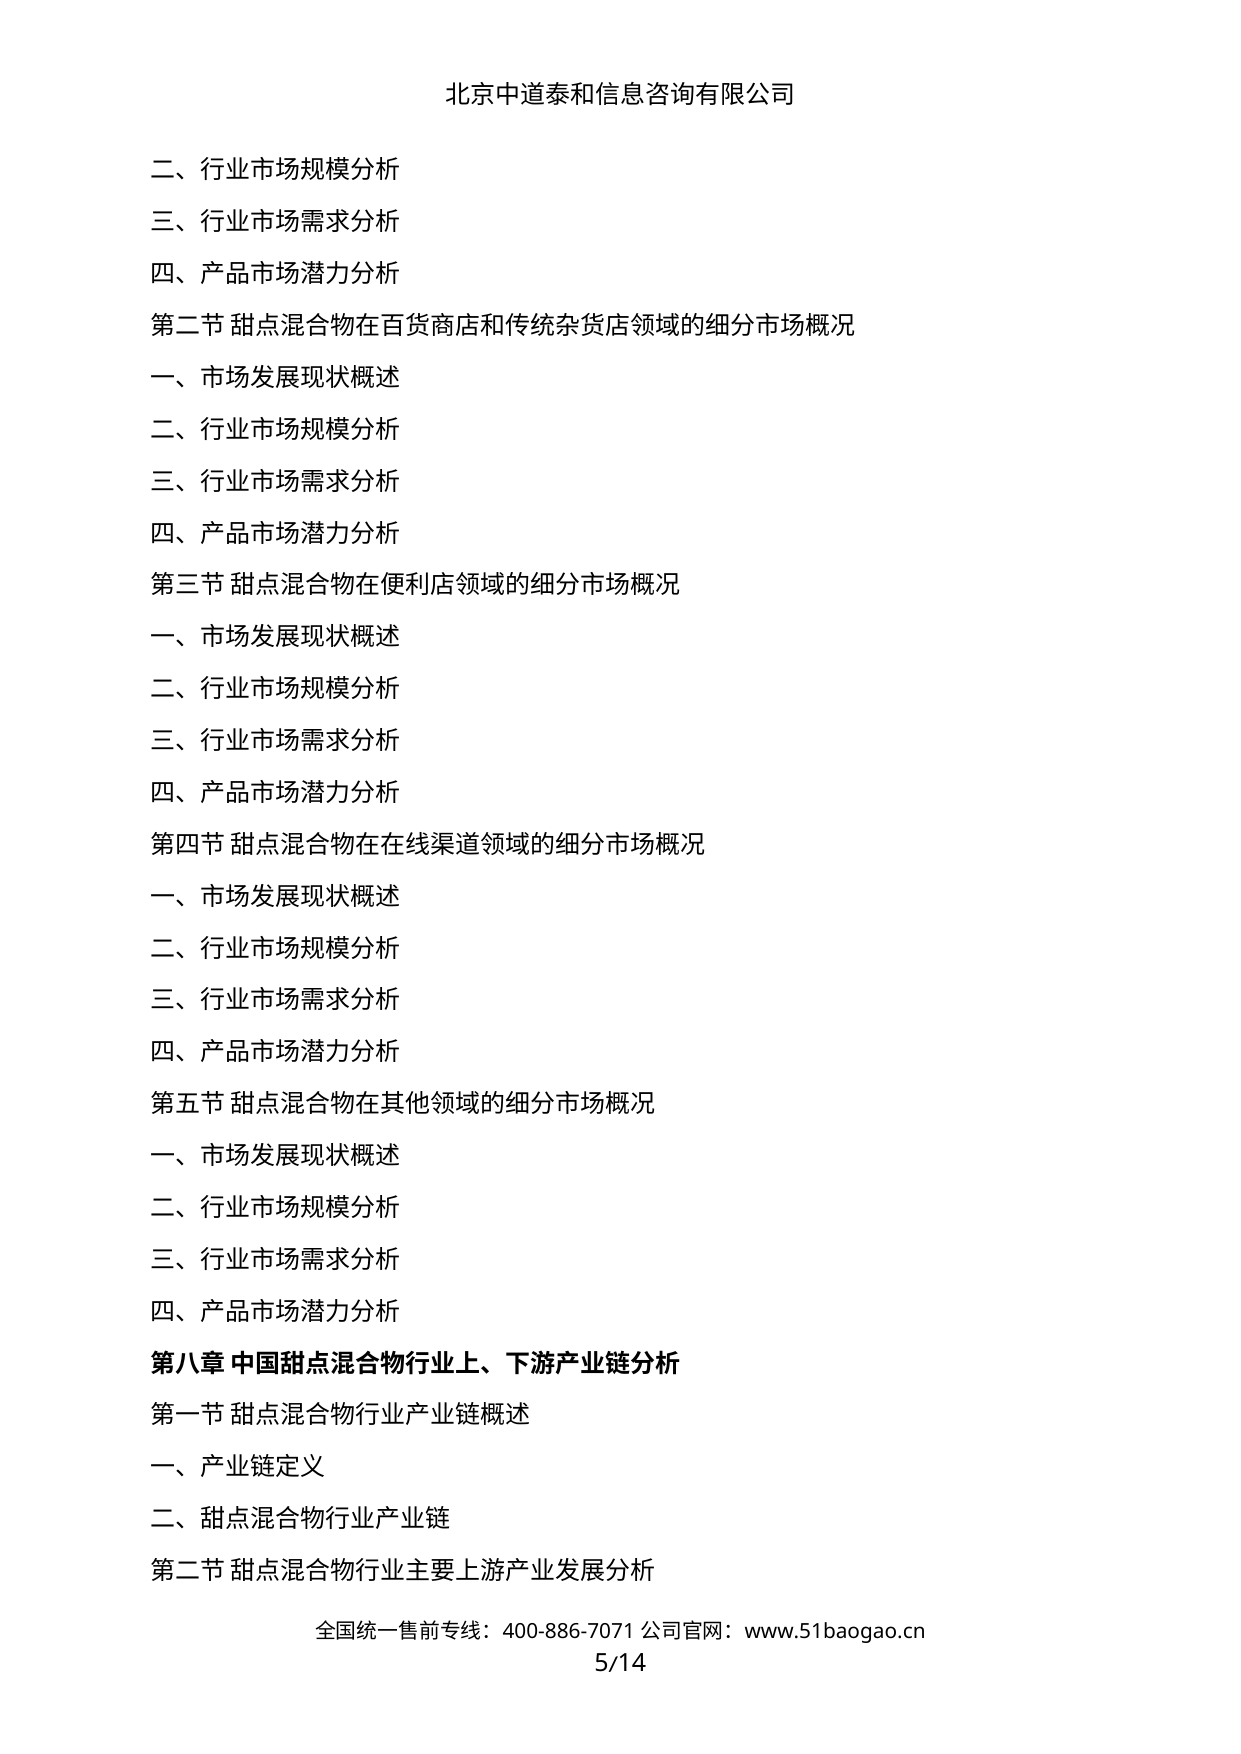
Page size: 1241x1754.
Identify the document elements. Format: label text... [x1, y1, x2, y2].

text 四、产品市场潜力分析 [150, 1032, 1090, 1068]
text 一、市场发展现状概述 [150, 357, 1090, 394]
text 第四节 甜点混合物在在线渠道领域的细分市场概况 [150, 824, 1090, 861]
text 三、行业市场需求分析 [150, 461, 1090, 497]
text 二、行业市场规模分析 [150, 1187, 1090, 1224]
text 二、行业市场规模分析 [150, 150, 1090, 186]
text 一、市场发展现状概述 [150, 617, 1090, 653]
text 第一节 甜点混合物行业产业链概述 [150, 1395, 1090, 1431]
text 三、行业市场需求分析 [150, 721, 1090, 757]
text 第八章 中国甜点混合物行业上、下游产业链分析 [150, 1343, 1090, 1379]
text 三、行业市场需求分析 [150, 980, 1090, 1016]
text 四、产品市场潜力分析 [150, 513, 1090, 549]
text 二、行业市场规模分析 [150, 928, 1090, 964]
text 三、行业市场需求分析 [150, 202, 1090, 238]
text 第三节 甜点混合物在便利店领域的细分市场概况 [150, 565, 1090, 601]
text 一、市场发展现状概述 [150, 1136, 1090, 1172]
text 第五节 甜点混合物在其他领域的细分市场概况 [150, 1084, 1090, 1120]
text 一、产业链定义 [150, 1447, 1090, 1483]
text 第二节 甜点混合物在百货商店和传统杂货店领域的细分市场概况 [150, 306, 1090, 342]
text 二、行业市场规模分析 [150, 669, 1090, 705]
text 二、甜点混合物行业产业链 [150, 1499, 1090, 1535]
text 四、产品市场潜力分析 [150, 1291, 1090, 1327]
text 二、行业市场规模分析 [150, 409, 1090, 446]
text 四、产品市场潜力分析 [150, 254, 1090, 290]
text 四、产品市场潜力分析 [150, 772, 1090, 809]
text 第二节 甜点混合物行业主要上游产业发展分析 [150, 1551, 1090, 1587]
text 三、行业市场需求分析 [150, 1239, 1090, 1276]
text 一、市场发展现状概述 [150, 876, 1090, 912]
